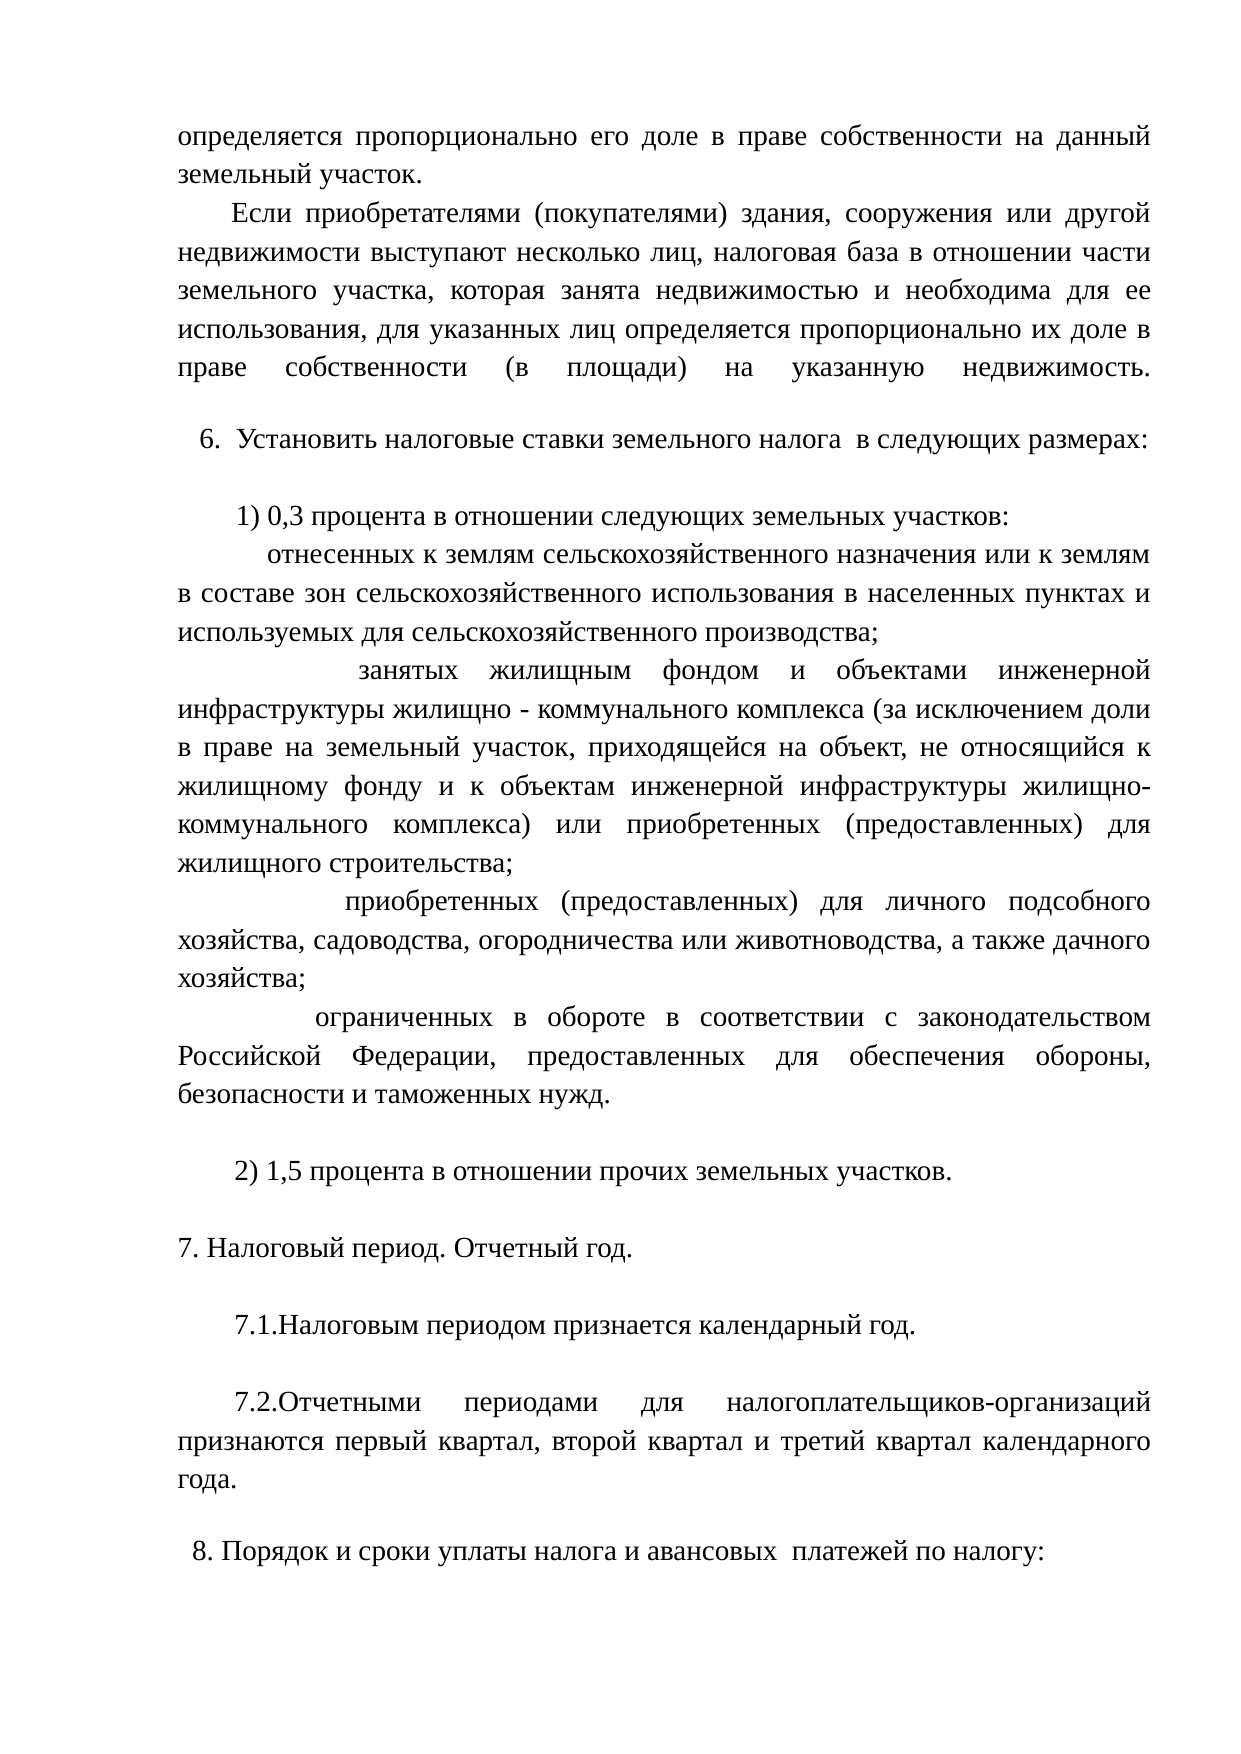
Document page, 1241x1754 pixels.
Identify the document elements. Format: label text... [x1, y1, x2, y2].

text 7.1.Налоговым периодом признается календарный год. [177, 1307, 1152, 1341]
text отнесенных к землям сельскохозяйственного назначения или к землям в составе зон сельскохозяйственного использования в населенных пунктах и используемых для сельскохозяйственного производства; [177, 537, 1152, 647]
text 7.2.Отчетными периодами для налогоплательщиков-организаций признаются первый квартал, второй квартал и третий квартал календарного года. [177, 1384, 1152, 1495]
text ограниченных в обороте в соответствии с законодательством Российской Федерации, предоставленных для обеспечения обороны, безопасности и таможенных нужд. [177, 999, 1152, 1110]
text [177, 118, 1152, 190]
text Если приобретателями (покупателями) здания, сооружения или другой недвижимости выступают несколько лиц, налоговая база в отношении части земельного участка, которая занята недвижимостью и необходима для ее использования, для указанных лиц определяется пропорционально их доле в праве собственности (в площади) на указанную недвижимость. [177, 195, 1152, 417]
text занятых жилищным фондом и объектами инженерной инфраструктуры жилищно - коммунального комплекса (за исключением доли в праве на земельный участок, приходящейся на объект, не относящийся к жилищному фонду и к объектам инженерной инфраструктуры жилищно- коммунального комплекса) или приобретенных (предоставленных) для жилищного строительства; [177, 652, 1152, 878]
text 8. Порядок и сроки уплаты налога и авансовых платежей по налогу: [177, 1533, 1152, 1567]
text 7. Налоговый период. Отчетный год. [177, 1230, 1152, 1264]
text 2) 1,5 процента в отношении прочих земельных участков. [177, 1153, 1152, 1187]
text приобретенных (предоставленных) для личного подсобного хозяйства, садоводства, огородничества или животноводства, а также дачного хозяйства; [177, 883, 1152, 994]
text 6. Установить налоговые ставки земельного налога в следующих размерах: [177, 421, 1152, 454]
text 1) 0,3 процента в отношении следующих земельных участков: [177, 459, 1152, 532]
